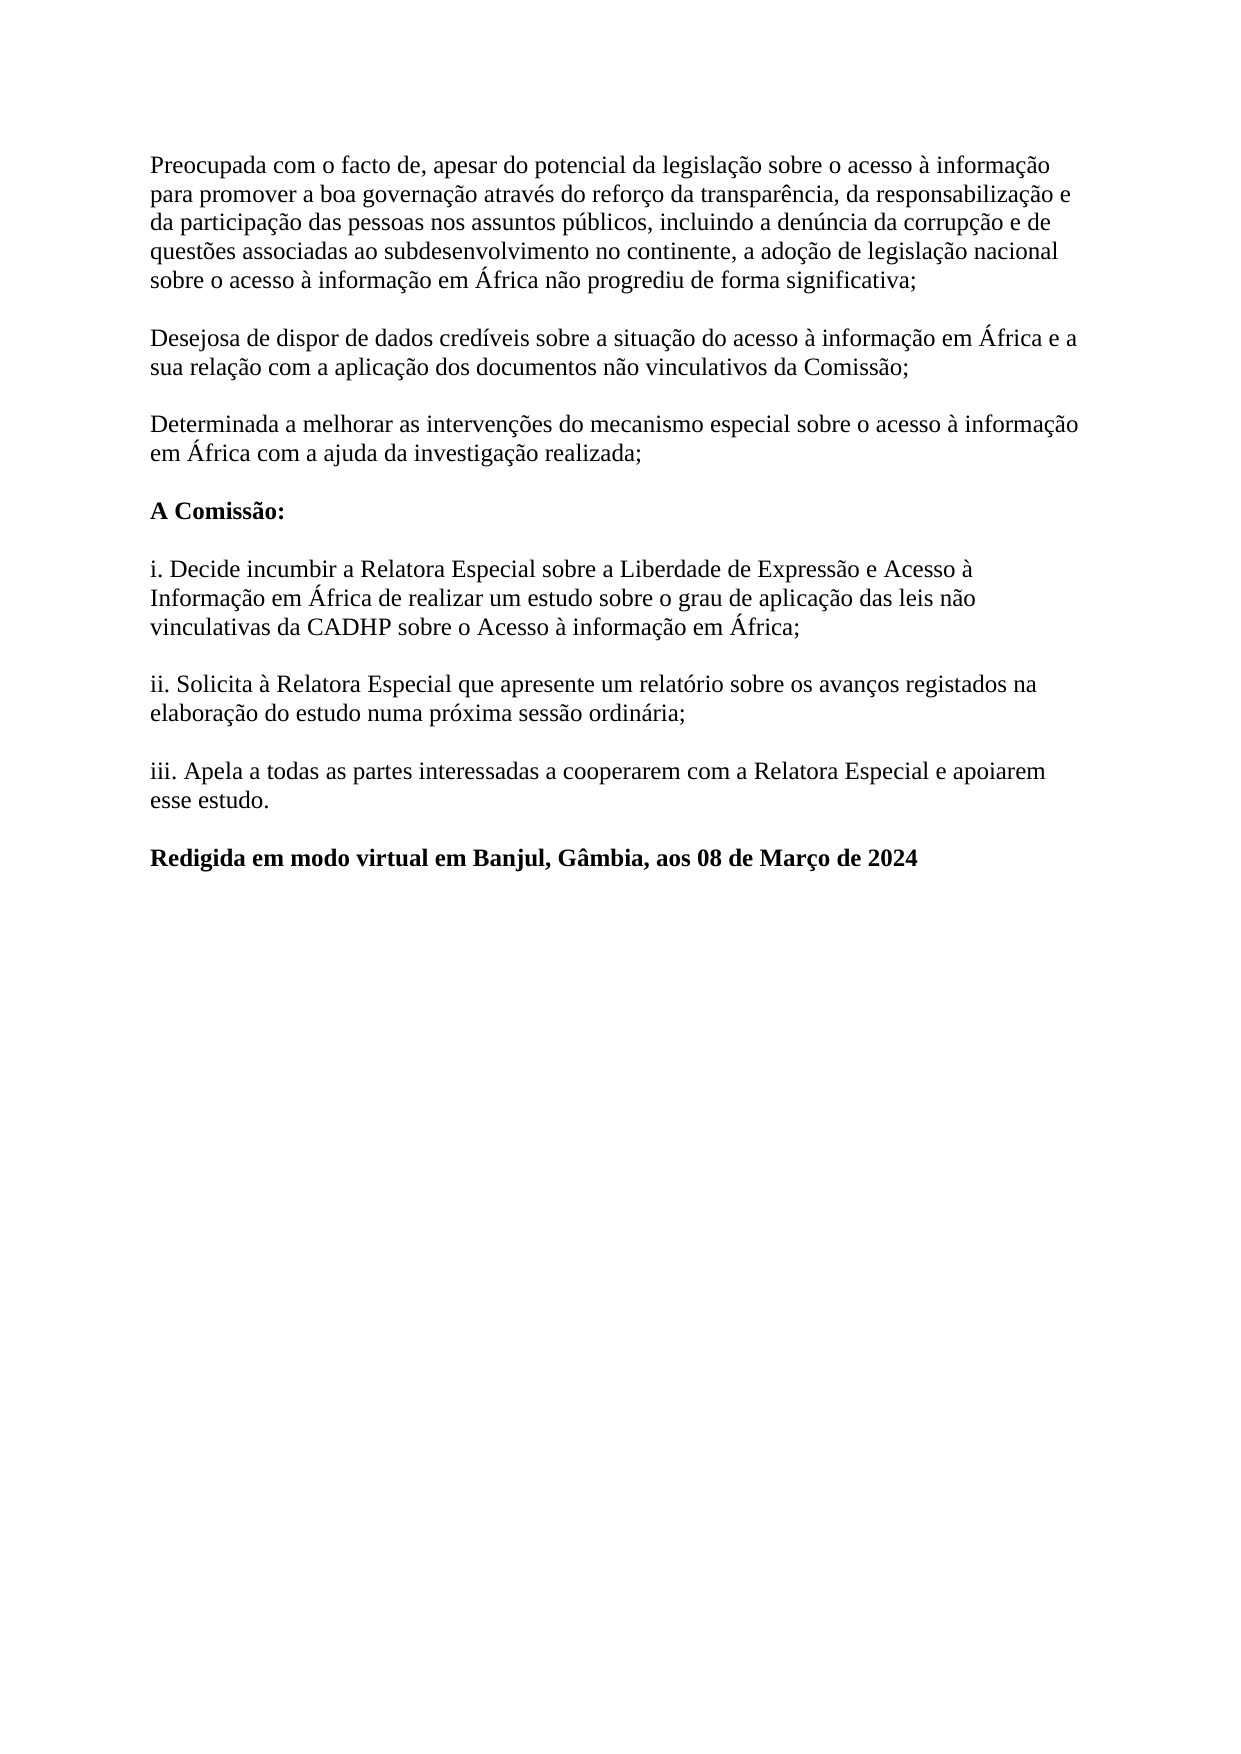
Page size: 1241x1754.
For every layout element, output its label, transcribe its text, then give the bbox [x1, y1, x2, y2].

text ii. Solicita à Relatora Especial que apresente um relatório sobre os avanços registados na elaboração do estudo numa próxima sessão ordinária; [150, 669, 1090, 727]
text Desejosa de dispor de dados credíveis sobre a situação do acesso à informação em África e a sua relação com a aplicação dos documentos não vinculativos da Comissão; [150, 323, 1090, 380]
text iii. Apela a todas as partes interessadas a cooperarem com a Relatora Especial e apoiarem esse estudo. [150, 756, 1090, 814]
text Redigida em modo virtual em Banjul, Gâmbia, aos 08 de Março de 2024 [150, 843, 1090, 872]
text Determinada a melhorar as intervenções do mecanismo especial sobre o acesso à informação em África com a ajuda da investigação realizada; [150, 409, 1090, 467]
text i. Decide incumbir a Relatora Especial sobre a Liberdade de Expressão e Acesso à Informação em África de realizar um estudo sobre o grau de aplicação das leis não vinculativas da CADHP sobre o Acesso à informação em África; [150, 554, 1090, 640]
text A Comissão: [150, 496, 1090, 525]
text Preocupada com o facto de, apesar do potencial da legislação sobre o acesso à informação para promover a boa governação através do reforço da transparência, da responsabilização e da participação das pessoas nos assuntos públicos, incluindo a denúncia da corrupção e de questões associadas ao subdesenvolvimento no continente, a adoção de legislação nacional sobre o acesso à informação em África não progrediu de forma significativa; [150, 150, 1090, 294]
